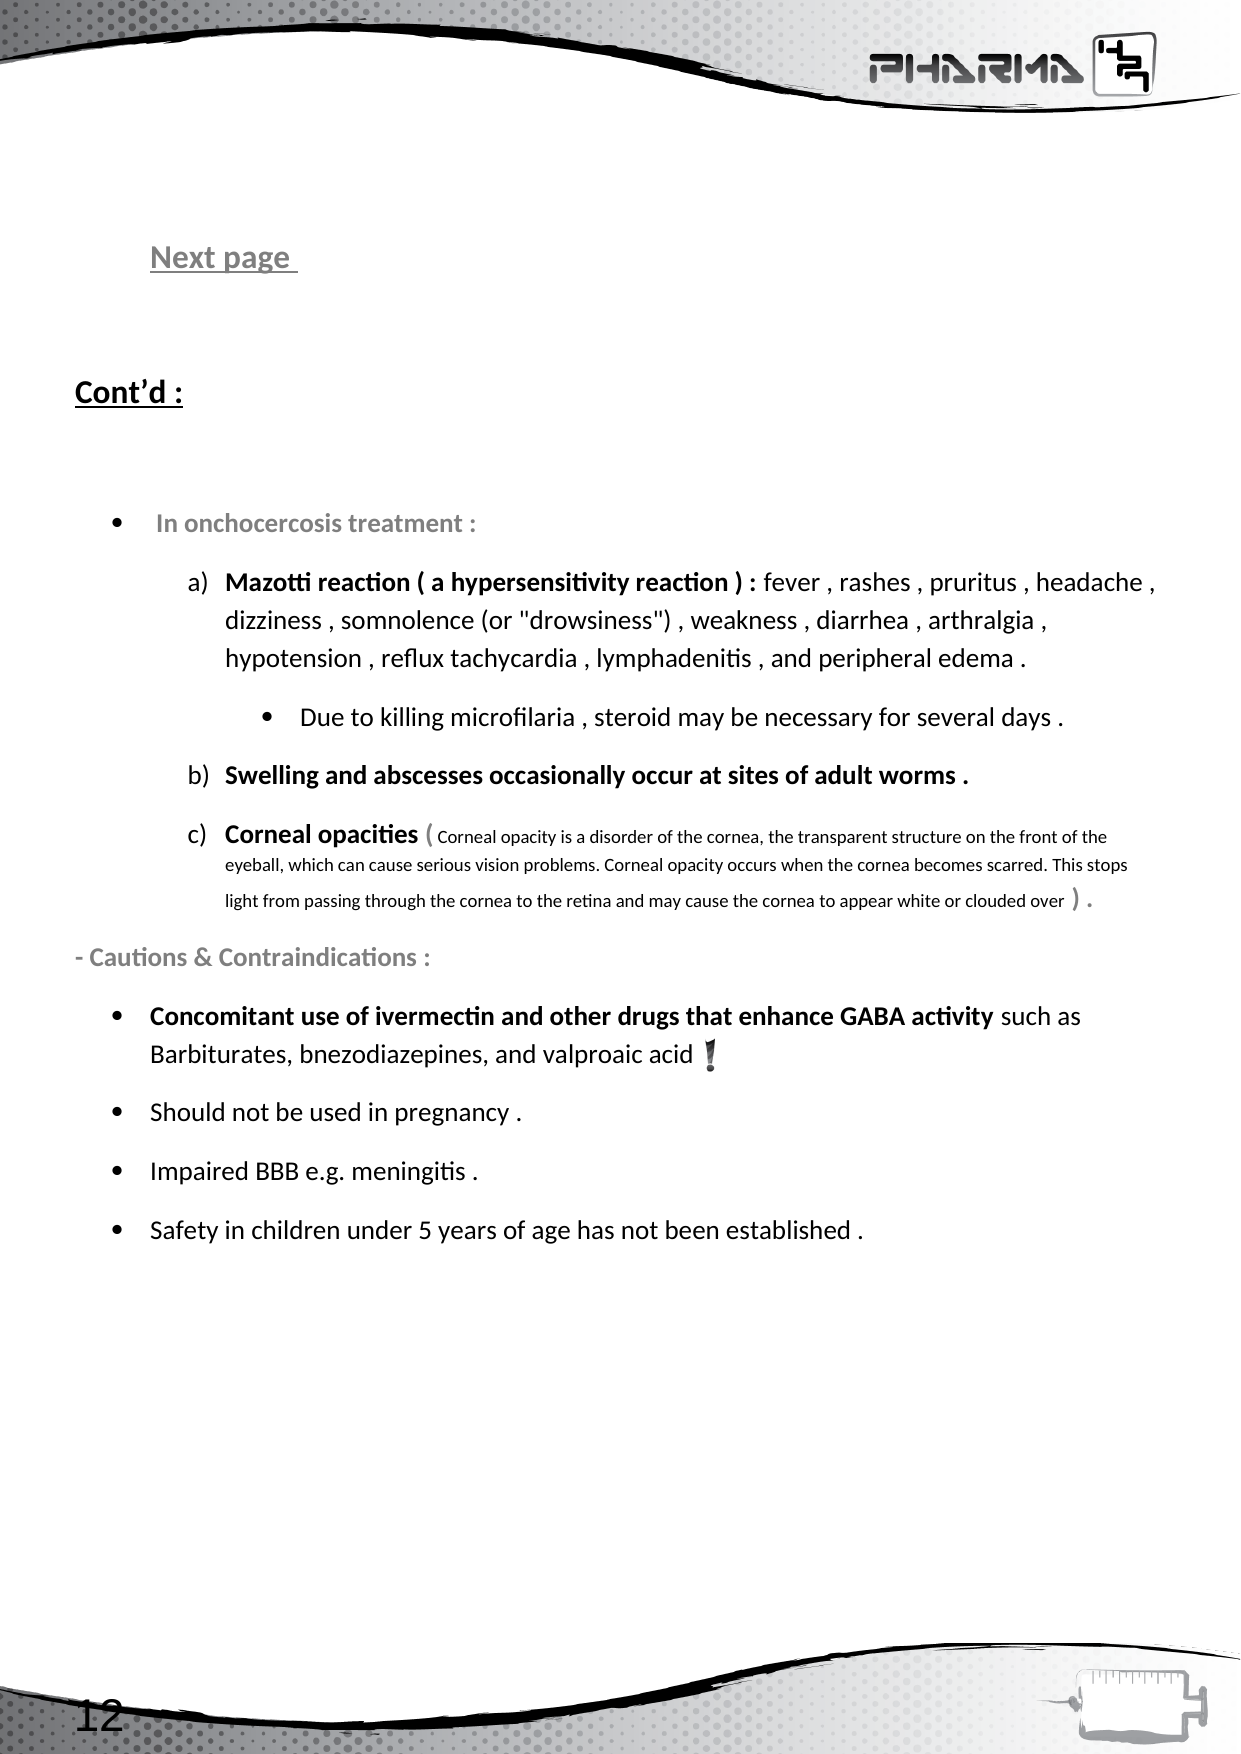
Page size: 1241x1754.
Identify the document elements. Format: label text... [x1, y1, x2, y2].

list Swelling and abscesses occasionally occur at sites of adult worms . [187, 758, 1165, 791]
list Safety in children under 5 years of age has not been established . [112, 1213, 1165, 1246]
text - Cautions & Contraindications : [75, 940, 1165, 973]
text Cont’d : [75, 371, 1165, 412]
list In onchocercosis treatment : [112, 506, 1165, 539]
picture [0, 1643, 1241, 1754]
picture [0, 0, 1241, 113]
list Should not be used in pregnancy . [112, 1096, 1165, 1129]
list Due to killing microfilaria , steroid may be necessary for several days . [262, 700, 1165, 733]
text Next page [150, 236, 1165, 277]
picture [704, 1038, 715, 1072]
list Concomitant use of ivermectin and other drugs that enhance GABA activity such as Barbiturates, bnezodiazepines, and valproaic acid [112, 999, 1165, 1070]
list Impaired BBB e.g. meningitis . [112, 1154, 1165, 1187]
list Mazotti reaction ( a hypersensitivity reaction ) : fever , rashes , pruritus , headache , dizziness , somnolence (or "drowsiness") , weakness , diarrhea , arthralgia , hypotension , reflux tachycardia , lymphadenitis , and peripheral edema . [187, 565, 1165, 674]
list Corneal opacities ( Corneal opacity is a disorder of the cornea, the transparent structure on the front of the eyeball, which can cause serious vision problems. Corneal opacity occurs when the cornea becomes scarred. This stops light from passing through the cornea to the retina and may cause the cornea to appear white or clouded over ) . [187, 817, 1165, 914]
